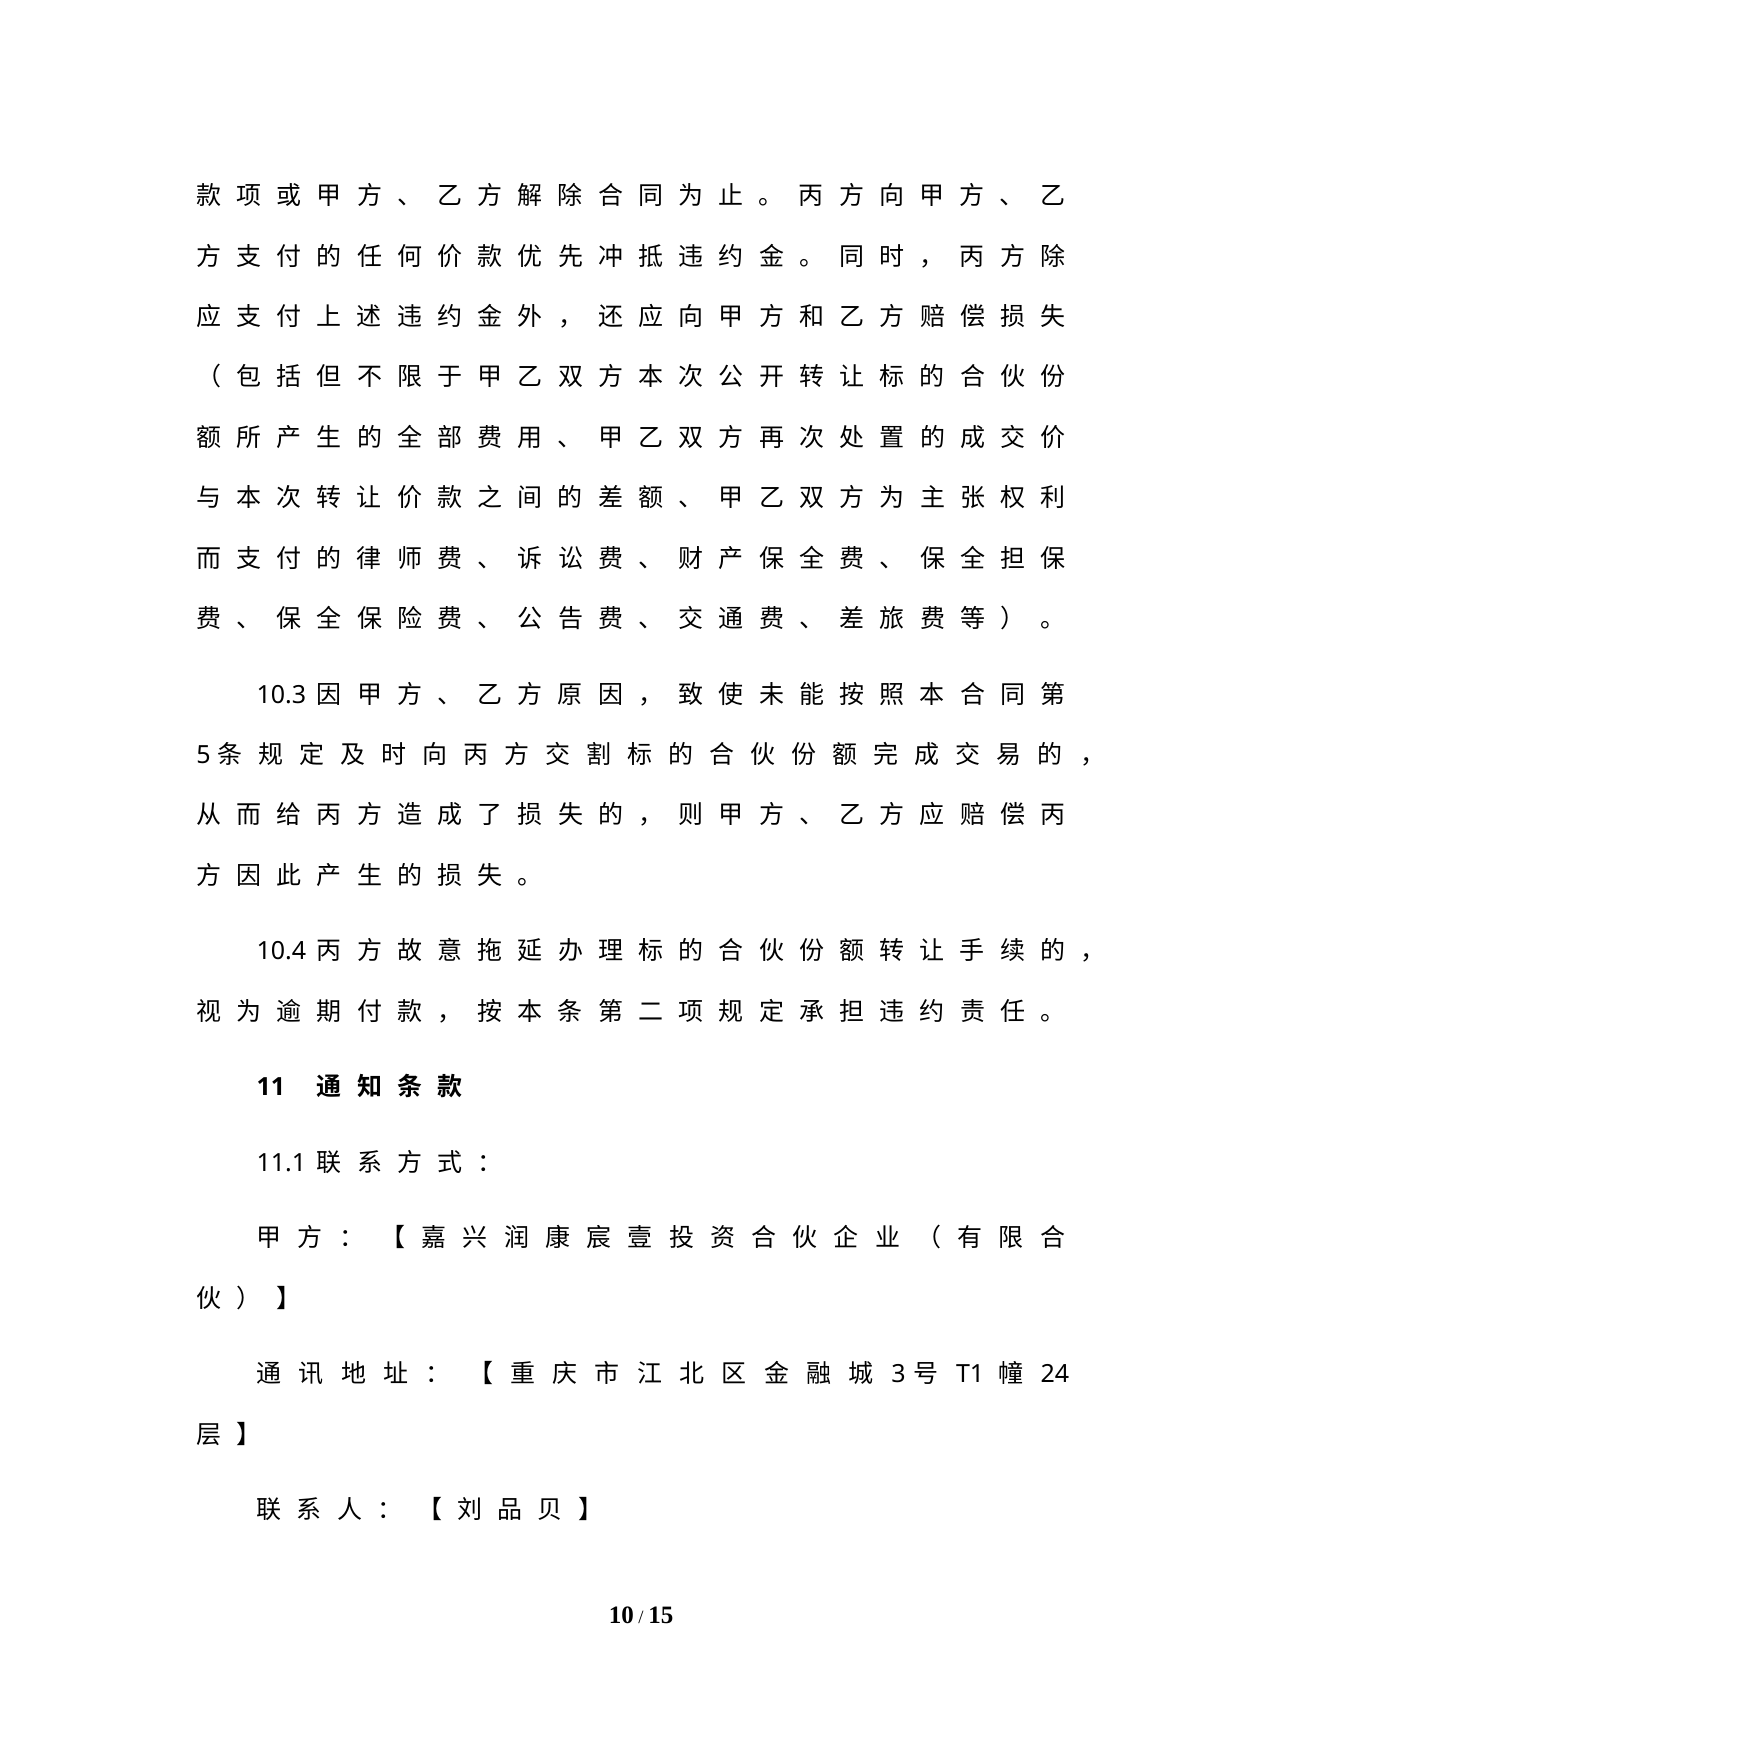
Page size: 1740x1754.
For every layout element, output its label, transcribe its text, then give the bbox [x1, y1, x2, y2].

text 通讯地址：【重庆市江北区金融城3号T1幢24层】 [196, 1342, 1081, 1462]
text 11.1联系方式： [196, 1130, 1081, 1191]
text 10.3因甲方、乙方原因，致使未能按照本合同第5条规定及时向丙方交割标的合伙份额完成交易的，从而给丙方造成了损失的，则甲方、乙方应赔偿丙方因此产生的损失。 [196, 662, 1081, 904]
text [196, 163, 1081, 647]
text 甲方：【嘉兴润康宸壹投资合伙企业（有限合伙）】 [196, 1206, 1081, 1327]
text 10.4丙方故意拖延办理标的合伙份额转让手续的，视为逾期付款，按本条第二项规定承担违约责任。 [196, 919, 1081, 1039]
text 11 通知条款 [196, 1055, 1081, 1115]
text 联系人：【刘品贝】 [196, 1478, 1081, 1538]
